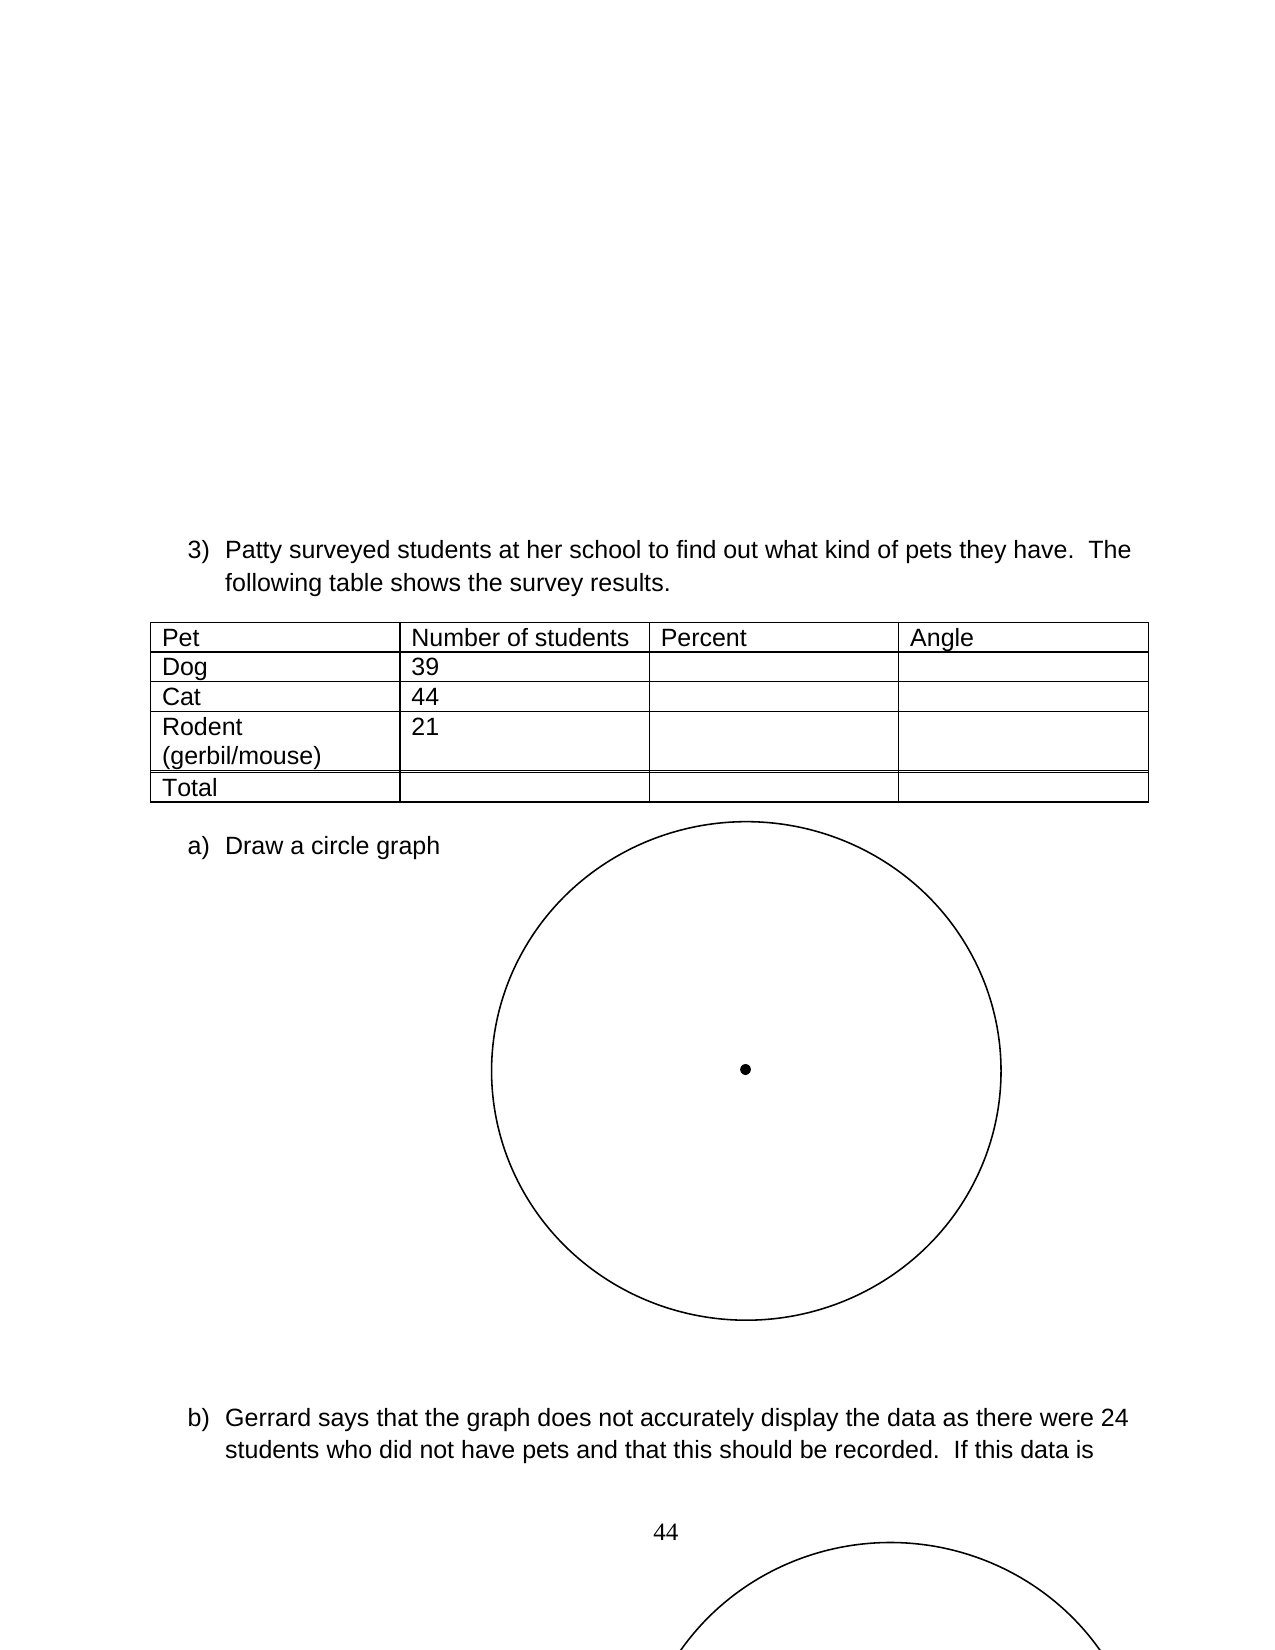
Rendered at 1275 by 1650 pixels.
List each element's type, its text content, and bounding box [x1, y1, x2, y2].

list Patty surveyed students at her school to find out what kind of pets they have. The following table shows the survey results. [187, 535, 1181, 596]
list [187, 1402, 1181, 1464]
table_header Angle [899, 623, 1148, 651]
table_cell [650, 773, 898, 801]
table_header Number of students [401, 623, 649, 651]
table_cell Total [151, 773, 399, 801]
list Draw a circle graph [187, 831, 671, 860]
table_cell [899, 682, 1148, 711]
table_cell [650, 653, 898, 681]
table_cell [899, 773, 1148, 801]
list Draw a circle graph [822, 831, 1181, 860]
table_cell [899, 712, 1148, 769]
table_header Percent [650, 623, 898, 651]
table_cell [899, 653, 1148, 681]
table_cell [401, 773, 649, 801]
table_cell 21 [401, 712, 649, 769]
table_cell [650, 682, 898, 711]
table_cell Dog [151, 653, 399, 681]
table_cell 44 [401, 682, 649, 711]
table_header Pet [151, 623, 399, 651]
table_cell Rodent (gerbil/mouse) [151, 712, 399, 769]
table_cell [650, 712, 898, 769]
table_cell Cat [151, 682, 399, 711]
table_cell 39 [401, 653, 649, 681]
